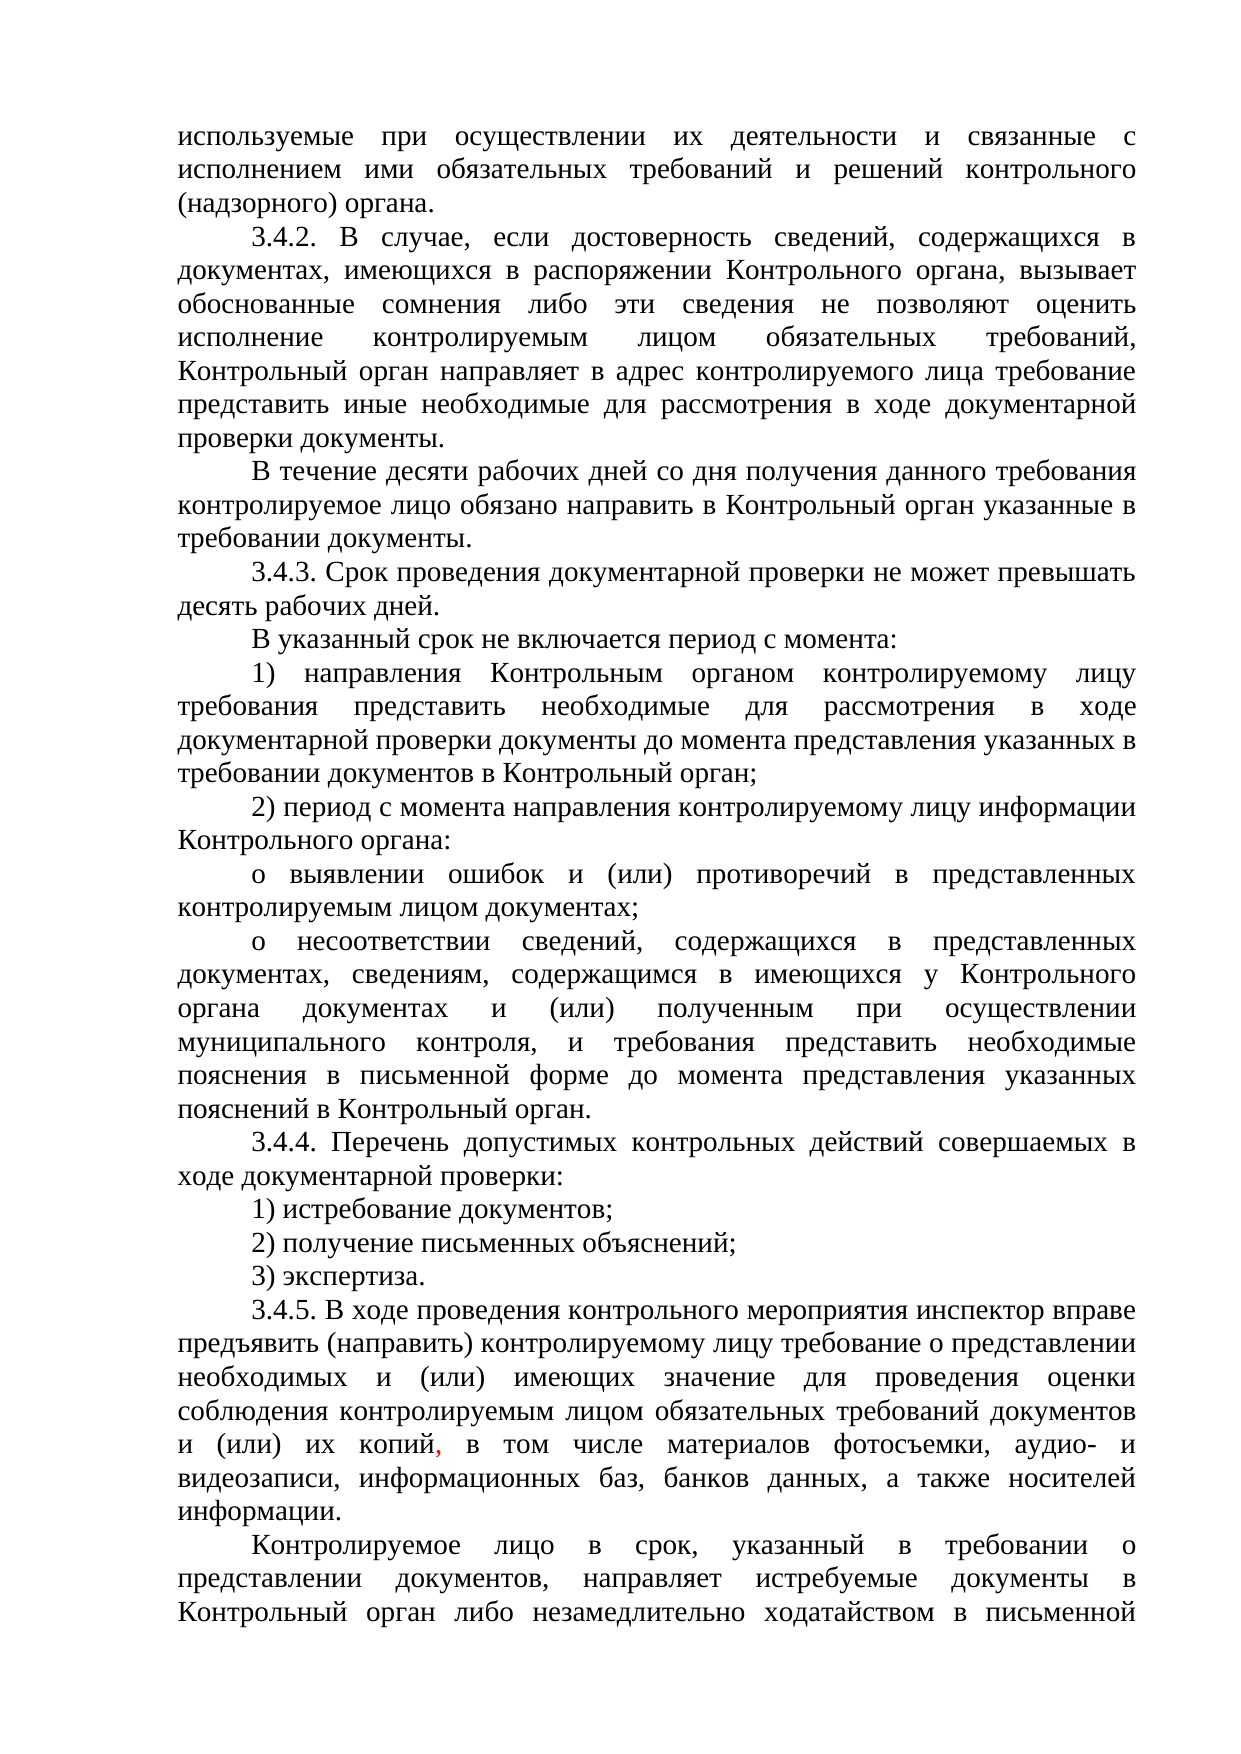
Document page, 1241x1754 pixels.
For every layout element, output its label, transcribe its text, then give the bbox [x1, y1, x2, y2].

list о несоответствии сведений, содержащихся в представленных документах, сведениям, содержащимся в имеющихся у Контрольного органа документах и (или) полученным при осуществлении муниципального контроля, и требования представить необходимые пояснения в письменной форме до момента представления указанных пояснений в Контрольный орган. [177, 923, 1137, 1124]
list о выявлении ошибок и (или) противоречий в представленных контролируемым лицом документах; [177, 856, 1137, 923]
list 2) период с момента направления контролируемому лицу информации Контрольного органа: [177, 789, 1137, 856]
list 3.4.3. Срок проведения документарной проверки не может превышать десять рабочих дней. [177, 554, 1137, 621]
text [177, 1527, 1137, 1627]
text 3) экспертиза. [177, 1258, 1137, 1292]
text 1) истребование документов; [177, 1191, 1137, 1225]
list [177, 118, 1137, 219]
text 2) получение письменных объяснений; [177, 1225, 1137, 1258]
list В указанный срок не включается период с момента: [177, 621, 1137, 655]
text 3.4.2. В случае, если достоверность сведений, содержащихся в документах, имеющихся в распоряжении Контрольного органа, вызывает обоснованные сомнения либо эти сведения не позволяют оценить исполнение контролируемым лицом обязательных требований, Контрольный орган направляет в адрес контролируемого лица требование представить иные необходимые для рассмотрения в ходе документарной проверки документы. [177, 219, 1137, 453]
text 3.4.5. В ходе проведения контрольного мероприятия инспектор вправе предъявить (направить) контролируемому лицу требование о представлении необходимых и (или) имеющих значение для проведения оценки соблюдения контролируемым лицом обязательных требований документов и (или) их копий, в том числе материалов фотосъемки, аудио- и видеозаписи, информационных баз, банков данных, а также носителей информации. [177, 1292, 1137, 1527]
list 3.4.4. Перечень допустимых контрольных действий совершаемых в ходе документарной проверки: [177, 1124, 1137, 1191]
text В течение десяти рабочих дней со дня получения данного требования контролируемое лицо обязано направить в Контрольный орган указанные в требовании документы. [177, 453, 1137, 554]
list 1) направления Контрольным органом контролируемому лицу требования представить необходимые для рассмотрения в ходе документарной проверки документы до момента представления указанных в требовании документов в Контрольный орган; [177, 655, 1137, 789]
